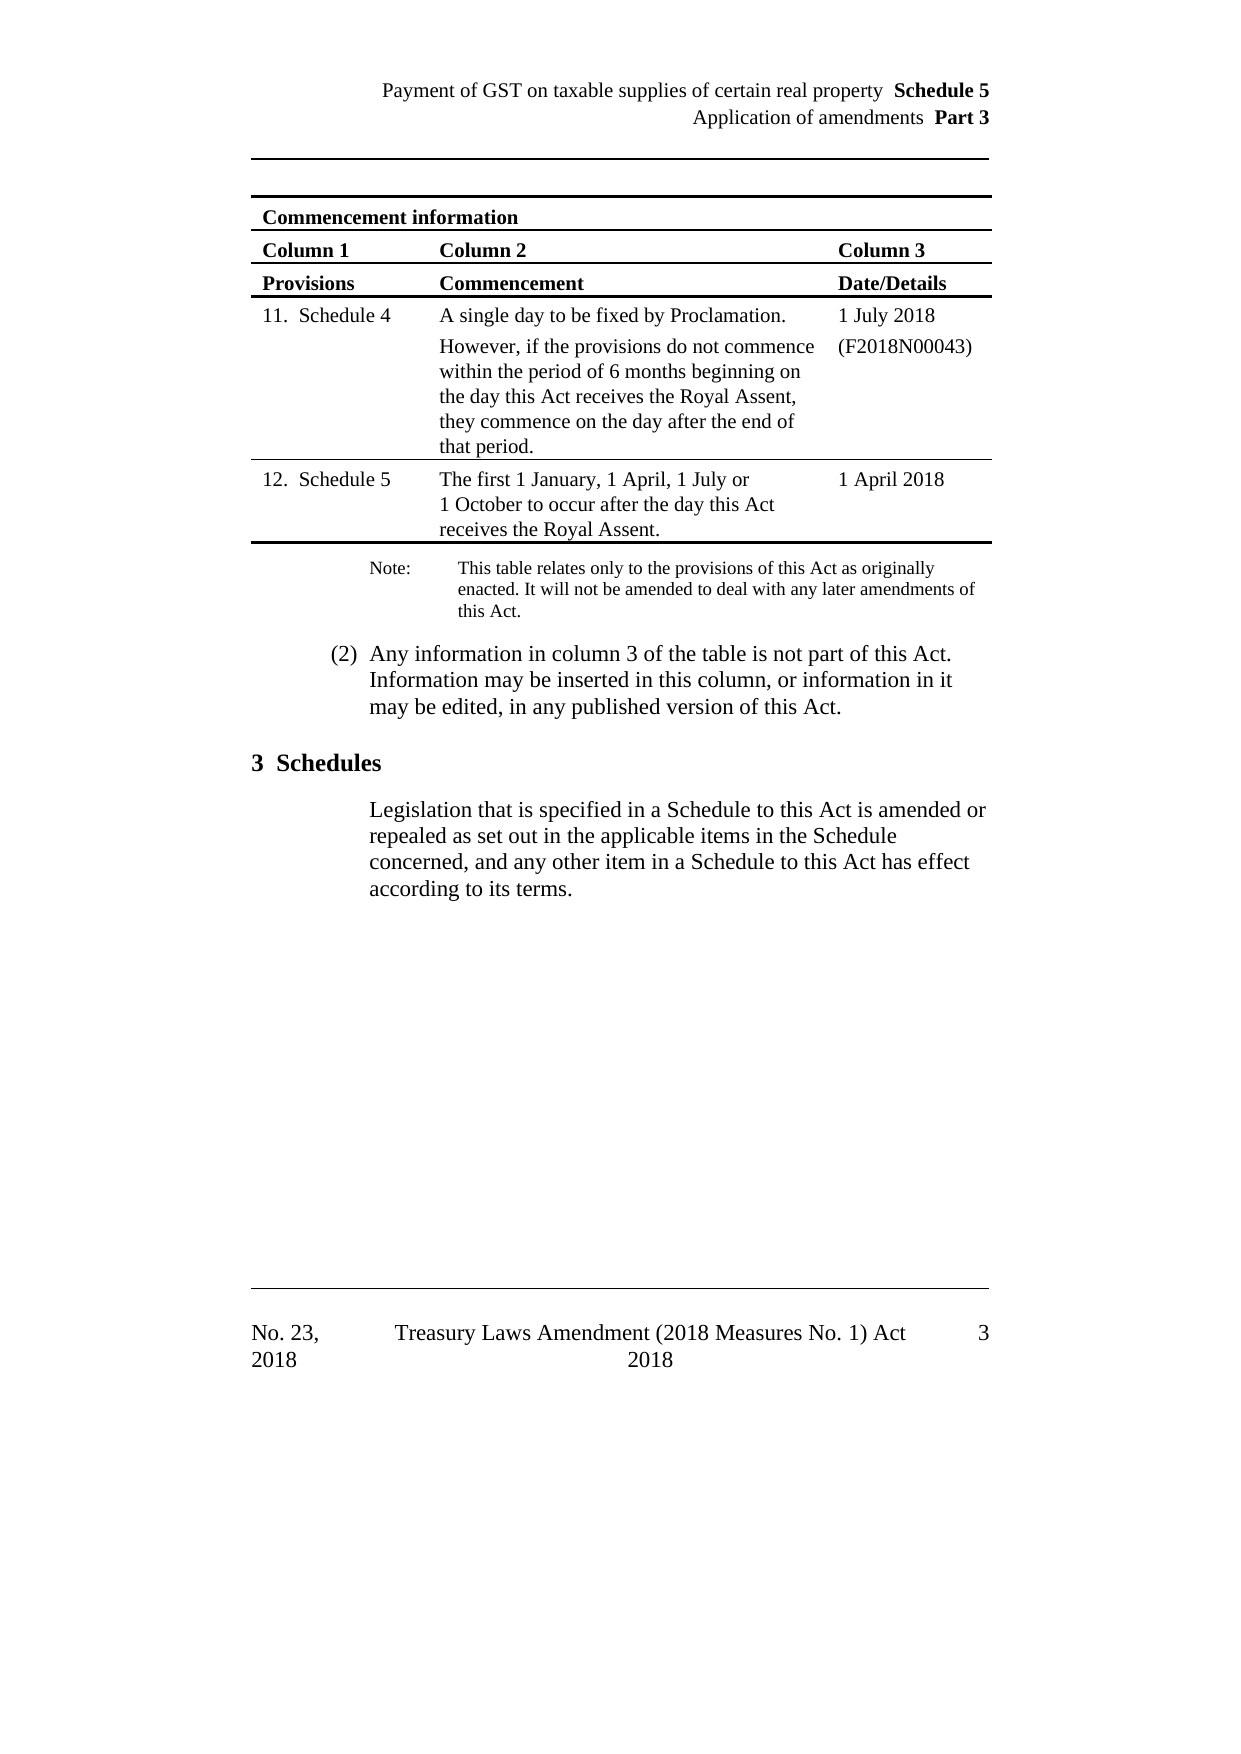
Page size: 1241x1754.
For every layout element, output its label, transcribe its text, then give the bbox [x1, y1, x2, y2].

text Note: This table relates only to the provisions of this Act as originally enacted. It will not be amended to deal with any later amendments of this Act. [369, 557, 989, 621]
table_cell Column 1 [251, 231, 428, 262]
table_cell The first 1 January, 1 April, 1 July or 1 October to occur after the day this Act receives the Royal Assent. [428, 460, 827, 541]
text 3 Schedules [251, 748, 989, 777]
table_cell 11. Schedule 4 [251, 298, 428, 458]
table_cell 1 July 2018 (F2018N00043) [827, 298, 992, 458]
table_header Commencement information [251, 198, 992, 229]
table_cell Commencement [428, 264, 827, 295]
table_cell Column 2 [428, 231, 827, 262]
table_cell Date/Details [827, 264, 992, 295]
table_cell 12. Schedule 5 [251, 460, 428, 541]
table_cell Column 3 [827, 231, 992, 262]
table_cell A single day to be fixed by Proclamation. However, if the provisions do not commence within the period of 6 months beginning on the day this Act receives the Royal Assent, they commence on the day after the end of that period. [428, 298, 827, 458]
text (2) Any information in column 3 of the table is not part of this Act. Information may be inserted in this column, or information in it may be edited, in any published version of this Act. [251, 640, 989, 719]
text Legislation that is specified in a Schedule to this Act is amended or repealed as set out in the applicable items in the Schedule concerned, and any other item in a Schedule to this Act has effect according to its terms. [251, 796, 989, 901]
table_cell 1 April 2018 [827, 460, 992, 541]
table_cell Provisions [251, 264, 428, 295]
